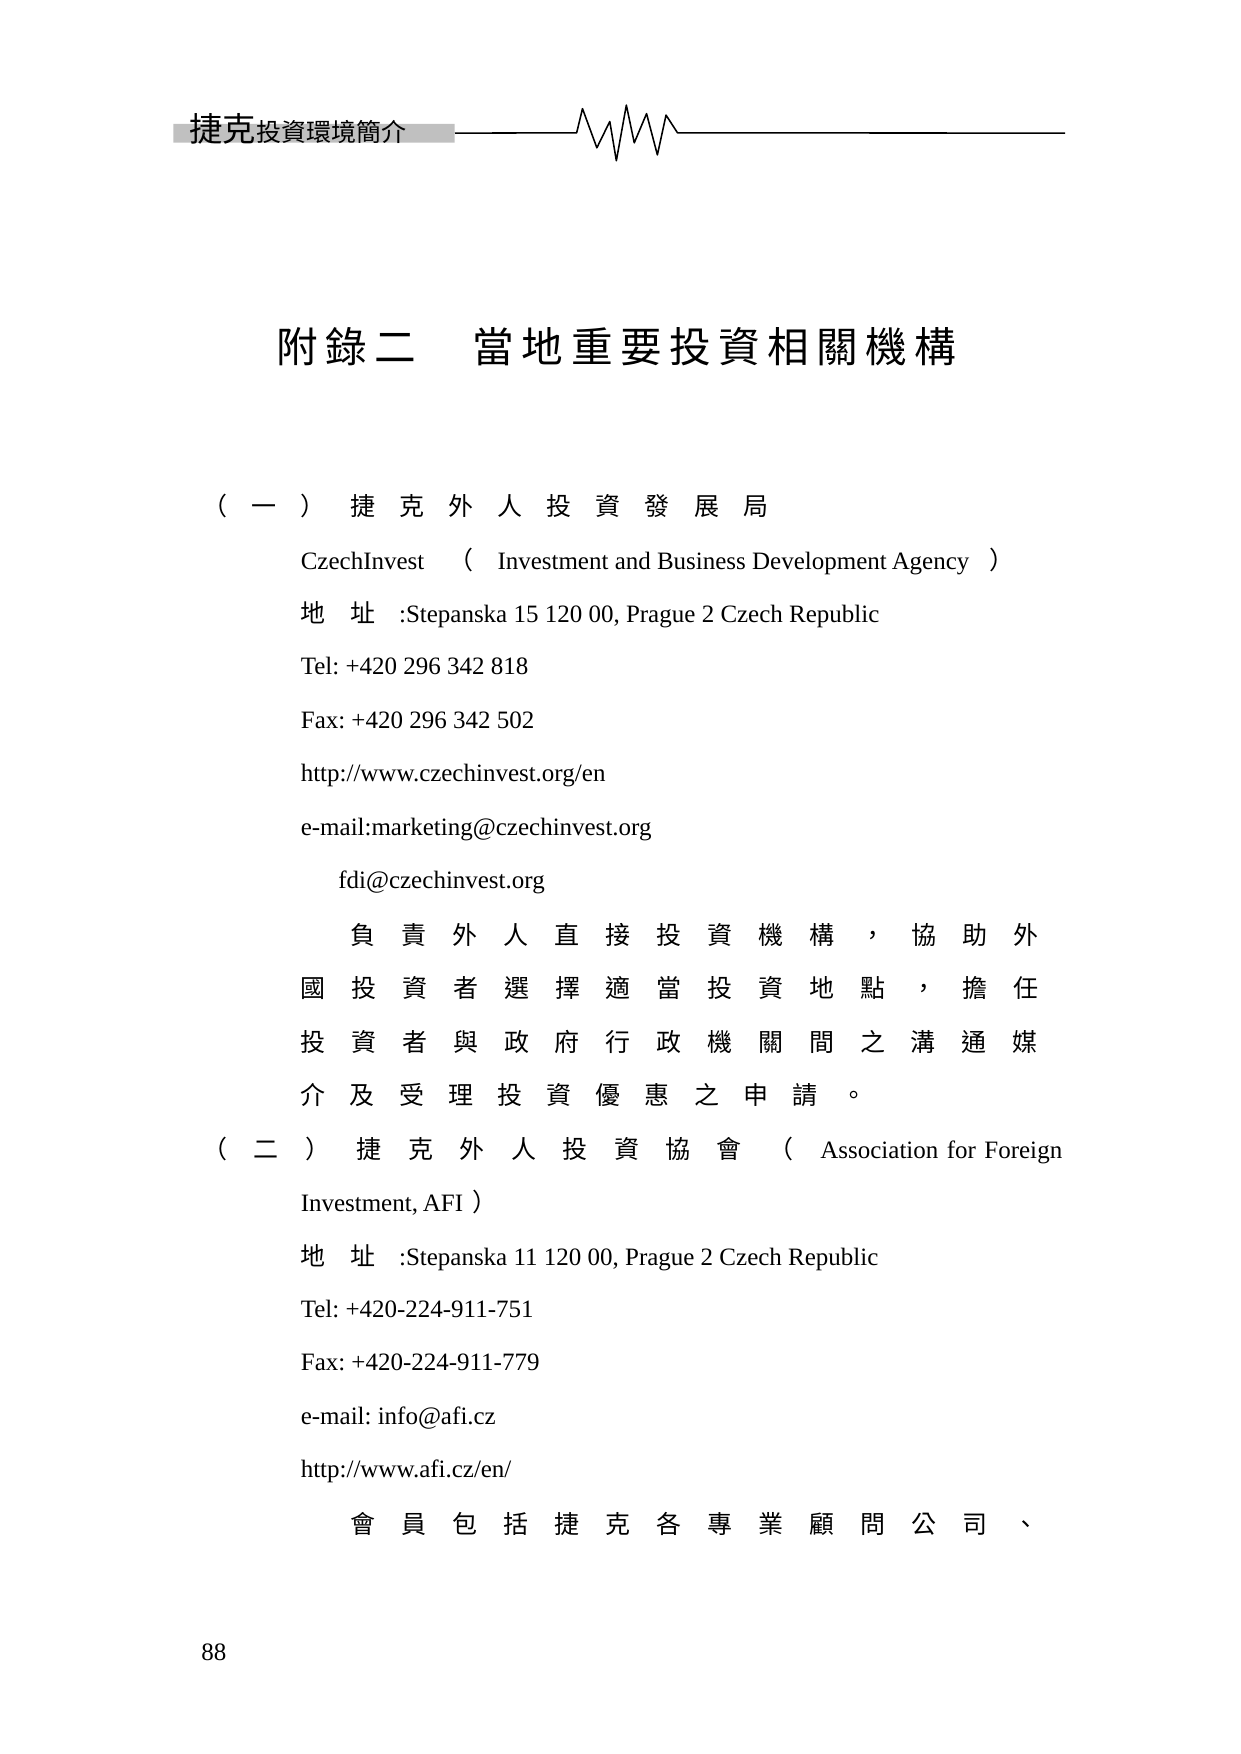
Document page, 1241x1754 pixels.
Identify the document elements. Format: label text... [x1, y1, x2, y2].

text http://www.afi.cz/en/ [276, 1442, 1063, 1495]
text http://www.czechinvest.org/en [276, 746, 1063, 799]
text fdi@czechinvest.org [276, 853, 1063, 906]
text 地址:Stepanska 15 120 00, Prague 2 Czech Republic [276, 585, 1063, 639]
text CzechInvest（Investment and Business Development Agency） [276, 532, 1063, 585]
text 地址:Stepanska 11 120 00, Prague 2 Czech Republic [276, 1228, 1063, 1281]
text e-mail: info@afi.cz [276, 1388, 1063, 1442]
text 附錄二 當地重要投資相關機構 [178, 291, 1063, 398]
text Fax: +420 296 342 502 [276, 692, 1063, 746]
text Fax: +420-224-911-779 [276, 1335, 1063, 1388]
text 負責外人直接投資機構，協助外國投資者選擇適當投資地點，擔任投資者與政府行政機關間之溝通媒介及受理投資優惠之申請。 [276, 906, 1063, 1121]
text Tel: +420-224-911-751 [276, 1281, 1063, 1335]
text e-mail:marketing@czechinvest.org [276, 799, 1063, 853]
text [276, 1495, 1063, 1549]
text Tel: +420 296 342 818 [276, 639, 1063, 692]
text （二）捷克外人投資協會（Association for Foreign Investment, AFI） [202, 1121, 1063, 1228]
text （一）捷克外人投資發展局 [202, 478, 1063, 532]
